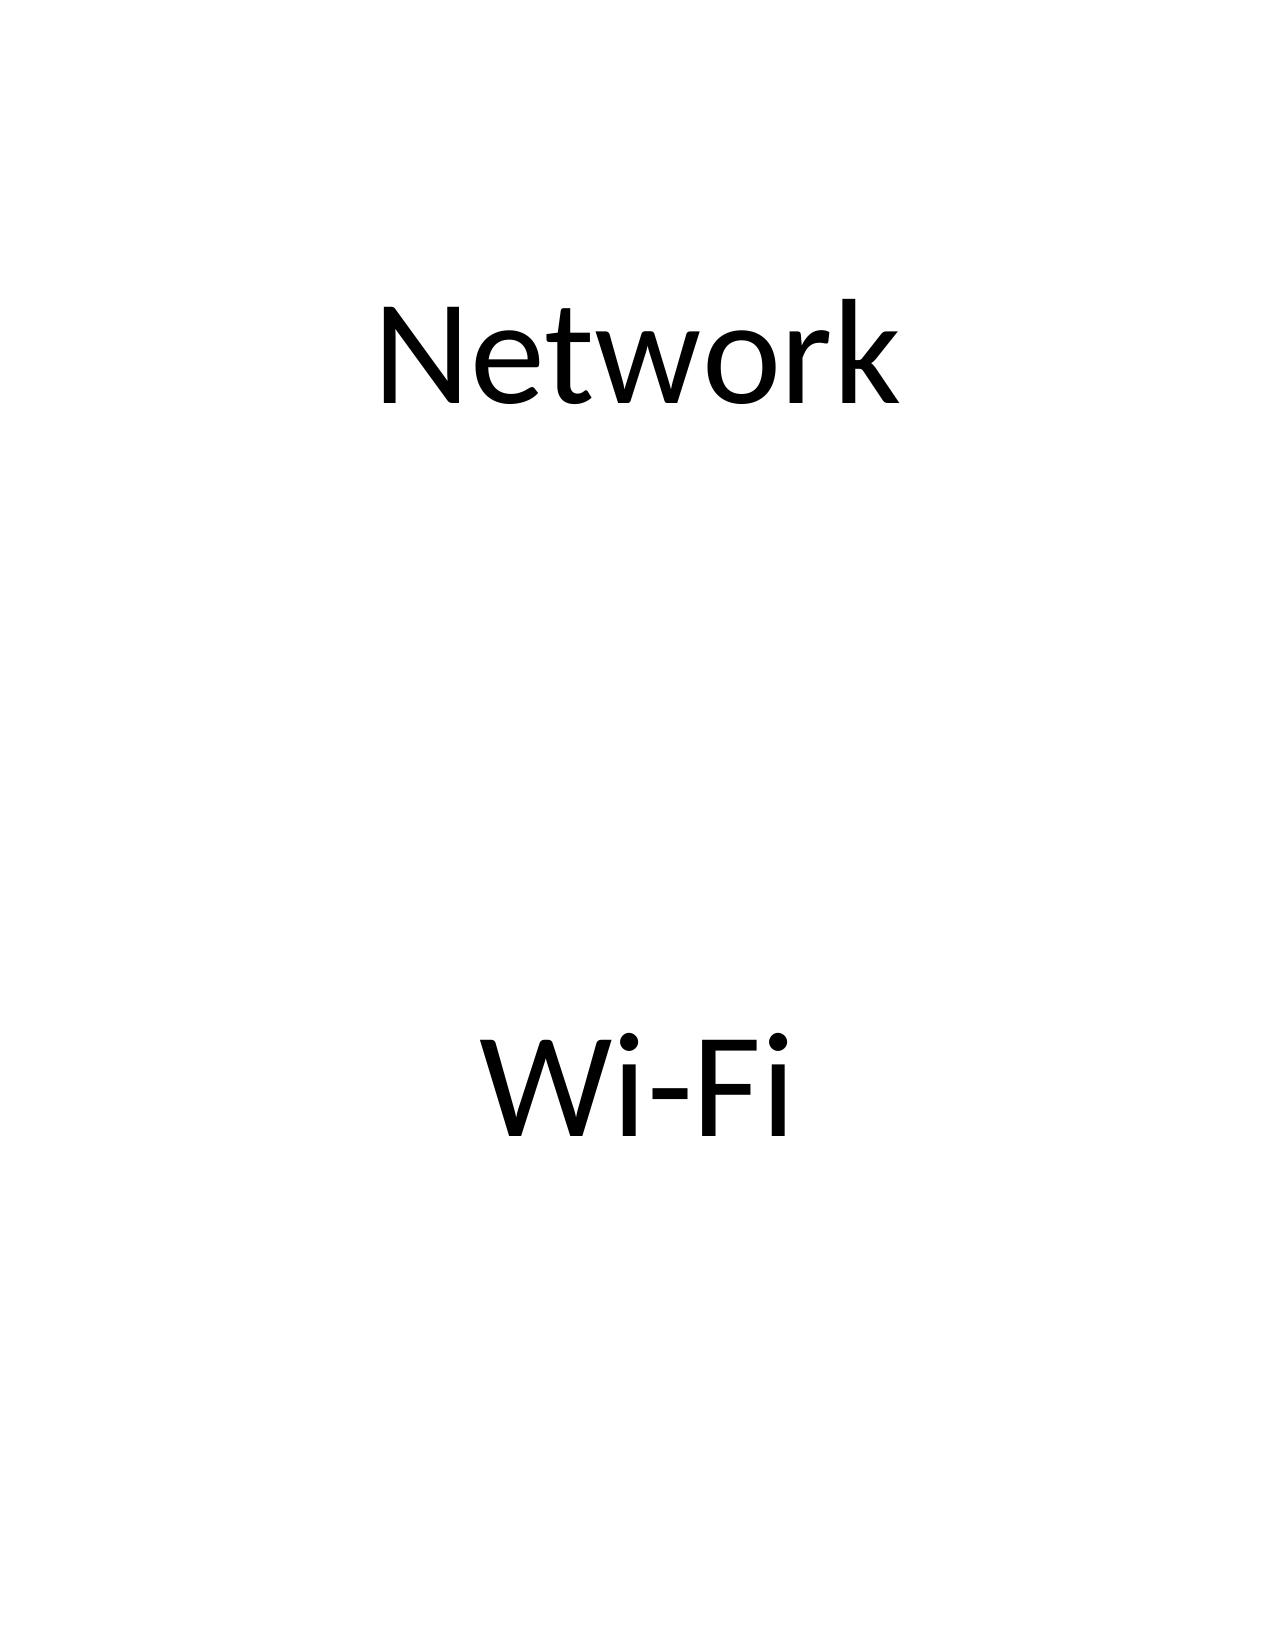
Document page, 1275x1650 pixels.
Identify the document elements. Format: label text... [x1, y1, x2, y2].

text Wi-Fi [75, 991, 1200, 1174]
text Network [75, 258, 1200, 441]
